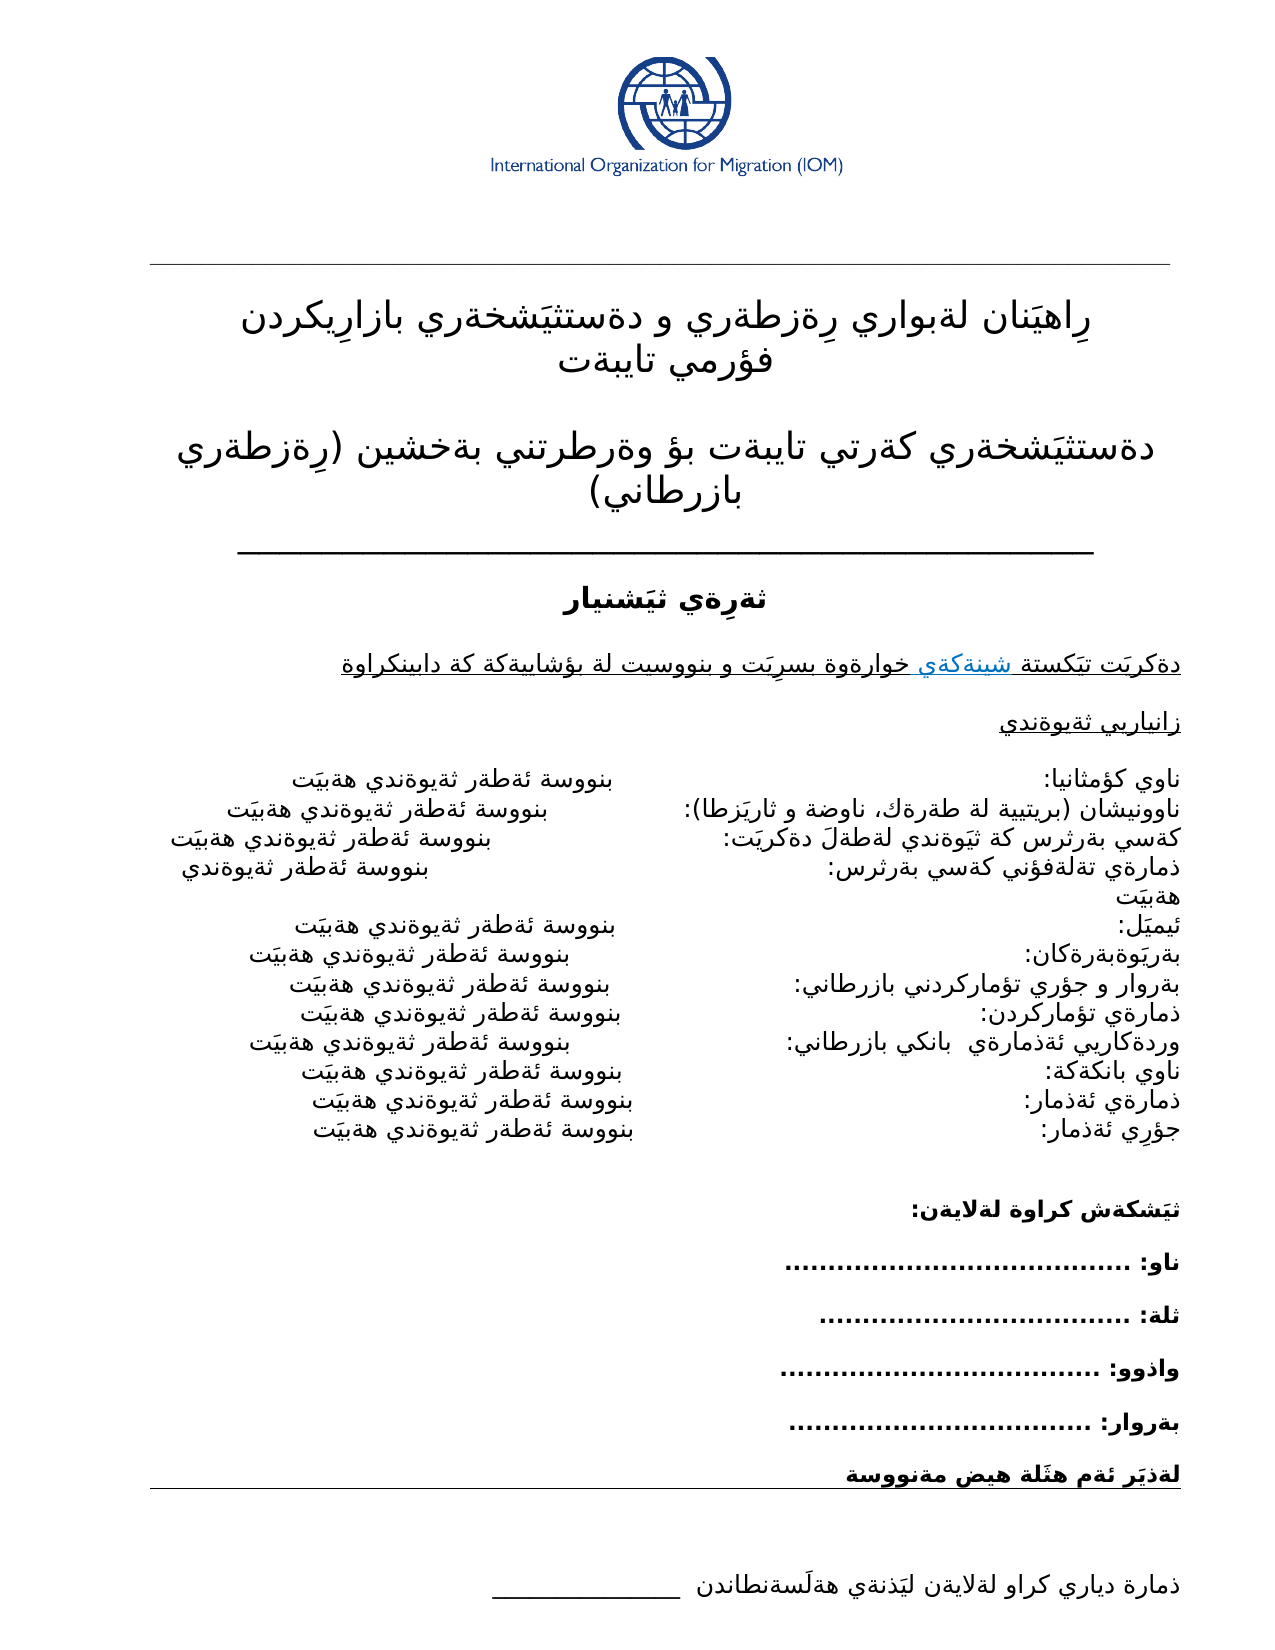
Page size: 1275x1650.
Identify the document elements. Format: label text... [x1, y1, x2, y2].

text رِاهيَنان لةبواري رِةزطةري و دةستثيَشخةري بازارِيكردن [150, 294, 1181, 338]
text ناو: ........................................ [150, 1249, 1181, 1276]
text ذمارةي ئةذمار: بنووسة ئةطةر ثةيوةندي هةبيَت [150, 1086, 1181, 1115]
text ناوونيشان (بريتيية لة طةرةك، ناوضة و ثاريَزطا): بنووسة ئةطةر ثةيوةندي هةبيَت [150, 794, 1181, 823]
text زانياريي ثةيوةندي [150, 707, 1181, 736]
text جؤرِي ئةذمار: بنووسة ئةطةر ثةيوةندي هةبيَت [150, 1115, 1181, 1144]
text دةستثيَشخةري كةرتي تايبةت بؤ وةرطرتني بةخشين (رِةزطةري بازرطاني) [150, 424, 1181, 512]
text فؤرمي تايبةت [150, 338, 1181, 381]
text ناوي بانكةكة: بنووسة ئةطةر ثةيوةندي هةبيَت [150, 1056, 1181, 1086]
text ناوي كؤمثانيا: بنووسة ئةطةر ثةيوةندي هةبيَت [150, 765, 1181, 794]
text بةريَوةبةرةكان: بنووسة ئةطةر ثةيوةندي هةبيَت [150, 940, 1181, 969]
text واذوو: ..................................... [150, 1356, 1181, 1382]
text وردةكاريي ئةذمارةي بانكي بازرطاني: بنووسة ئةطةر ثةيوةندي هةبيَت [150, 1027, 1181, 1056]
text ئيميَل: بنووسة ئةطةر ثةيوةندي هةبيَت [150, 911, 1181, 940]
text ثيَشكةش كراوة لةلايةن: [150, 1197, 1181, 1223]
text ثةرِةي ثيَشنيار [150, 581, 1181, 615]
text ________________________________________________________________________________ [150, 241, 1181, 268]
text ذمارة دياري كراو لةلايةن ليَذنةي هةلَسةنطاندن _______________ [150, 1571, 1181, 1600]
text لةذيَر ئةم هثَلة هيض مةنووسة [150, 1462, 1181, 1488]
text ذمارةي تؤماركردن: بنووسة ئةطةر ثةيوةندي هةبيَت [150, 998, 1181, 1027]
text ثلة: .................................... [150, 1303, 1181, 1329]
picture [487, 57, 843, 177]
text ذمارةي تةلةفؤني كةسي بةرثرس: بنووسة ئةطةر ثةيوةندي هةبيَت [150, 852, 1181, 911]
text دةكريَت تيَكستة شينةكةي خوارةوة بسرِيَت و بنووسيت لة بؤشاييةكة كة دابينكراوة [150, 649, 1181, 678]
text بةروار: ................................... [150, 1409, 1181, 1435]
text _________________________________________ [150, 512, 1181, 555]
text كةسي بةرثرس كة ثيَوةندي لةطةلَ دةكريَت: بنووسة ئةطةر ثةيوةندي هةبيَت [150, 823, 1181, 852]
text بةروار و جؤري تؤماركردني بازرطاني: بنووسة ئةطةر ثةيوةندي هةبيَت [150, 969, 1181, 998]
